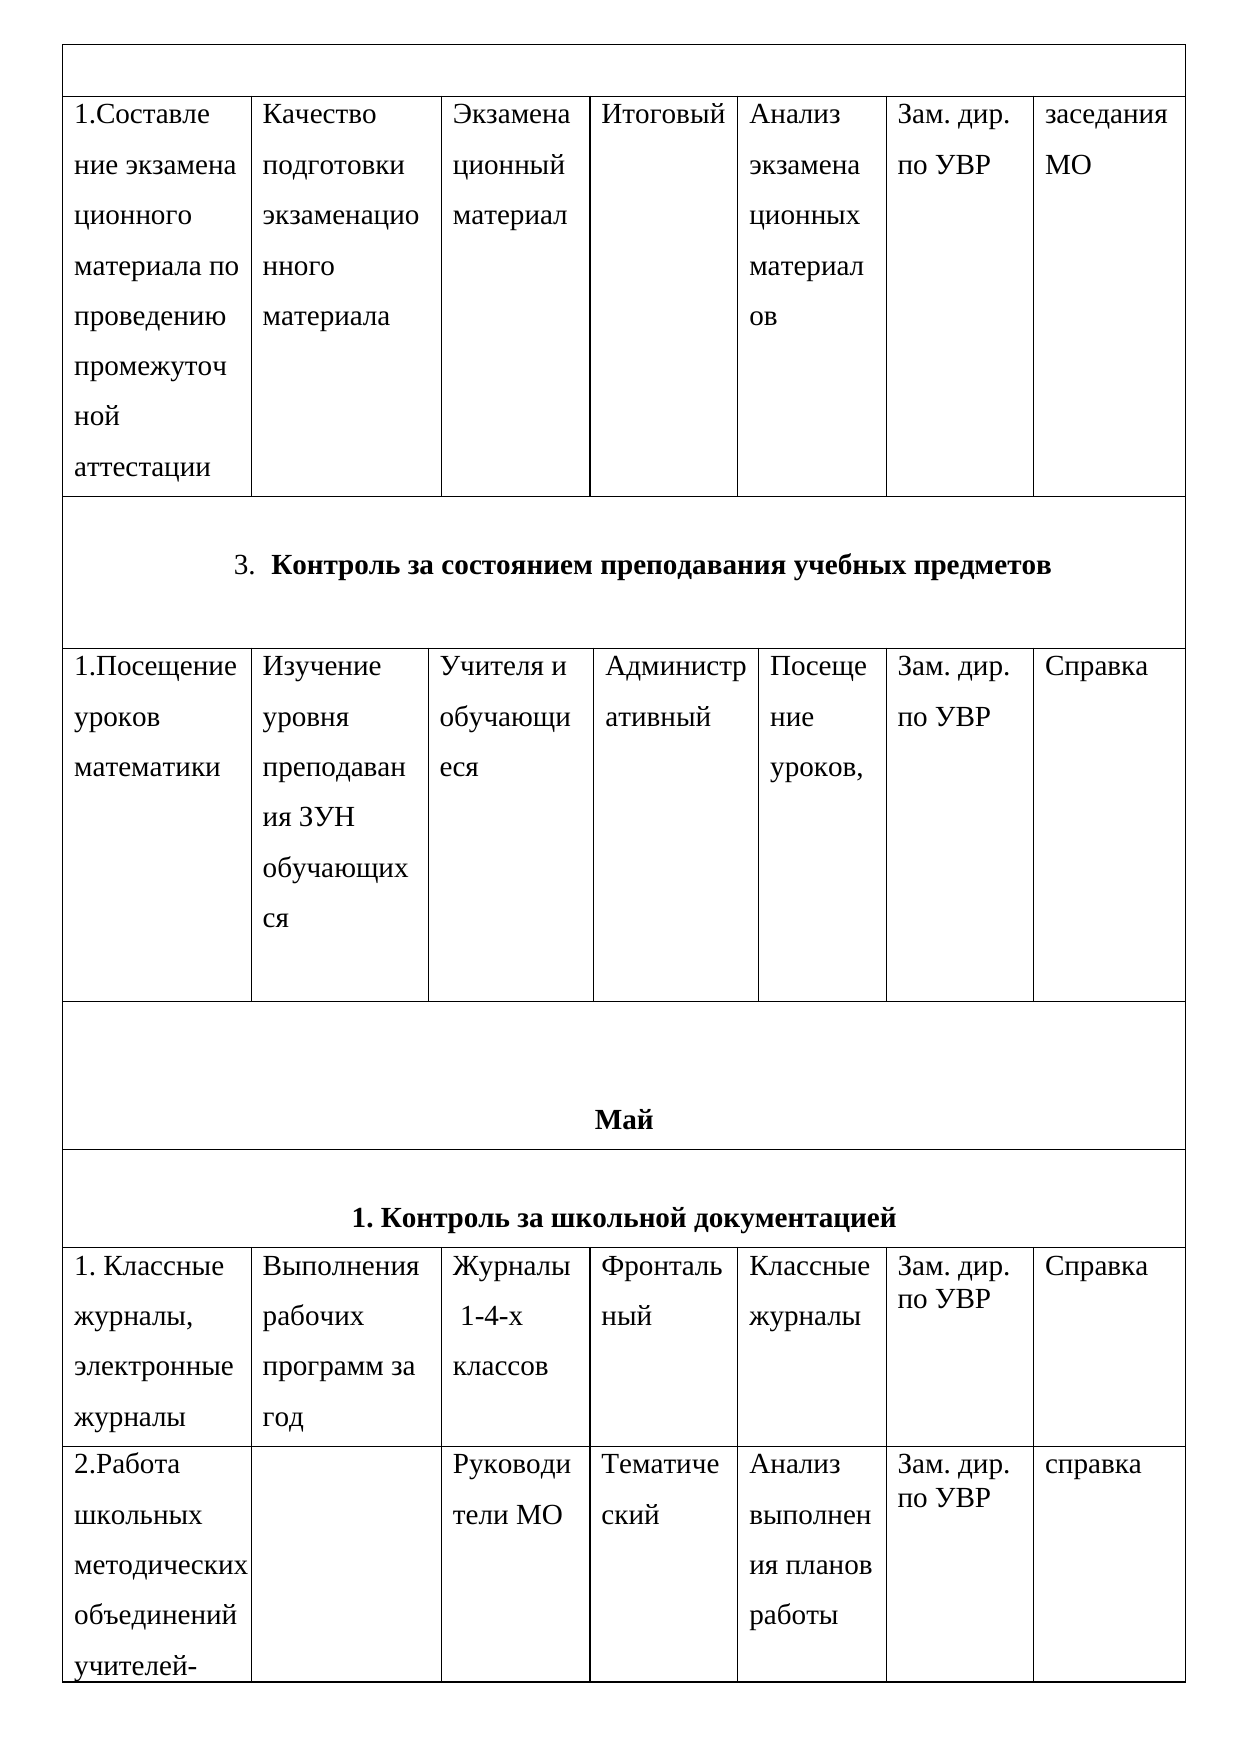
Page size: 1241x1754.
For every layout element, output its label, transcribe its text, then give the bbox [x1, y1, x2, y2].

table_cell Май [63, 1002, 1185, 1149]
table_cell 1.Посещение уроков математики [63, 649, 251, 1001]
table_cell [63, 45, 1185, 96]
table_cell Экзаменационный материал [442, 97, 589, 496]
table_cell Контроль за состоянием преподавания учебных предметов [63, 497, 1185, 647]
table_cell Качество подготовки экзаменационного материала [252, 97, 441, 496]
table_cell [738, 1447, 886, 1681]
table_cell Анализ экзаменационных материалов [738, 97, 886, 496]
table_cell Справка [1034, 649, 1185, 1001]
table_cell 1.Составле ние экзамена ционного материала по проведению промежуточной аттестации [63, 97, 251, 496]
table_cell справка [1034, 1447, 1185, 1681]
table_cell Зам. дир. по УВР [887, 649, 1033, 1001]
table_cell Зам. дир. по УВР [887, 1447, 1033, 1681]
table_cell 1. Классные журналы, электронные журналы [63, 1248, 251, 1446]
table_cell Посещение уроков, [759, 649, 886, 1001]
table_cell Руководители МО [442, 1447, 589, 1681]
table_cell Тематический [591, 1447, 737, 1681]
table_cell Выполнения рабочих программ за год [252, 1248, 441, 1446]
table_cell Итоговый [591, 97, 737, 496]
table_cell Изучение уровня преподавания ЗУН обучающихся [252, 649, 428, 1001]
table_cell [63, 1447, 251, 1681]
table_cell Фронтальный [591, 1248, 737, 1446]
table_cell Зам. дир. по УВР [887, 97, 1033, 496]
table_cell Административный [594, 649, 758, 1001]
table_cell Классные журналы [738, 1248, 886, 1446]
table_cell Учителя и обучающиеся [429, 649, 593, 1001]
table_cell [252, 1447, 441, 1681]
table_cell Справка [1034, 1248, 1185, 1446]
table_cell Журналы 1-4-х классов [442, 1248, 589, 1446]
table_cell Зам. дир. по УВР [887, 1248, 1033, 1446]
table_cell 1. Контроль за школьной документацией [63, 1150, 1185, 1247]
table_cell заседания МО [1034, 97, 1185, 496]
